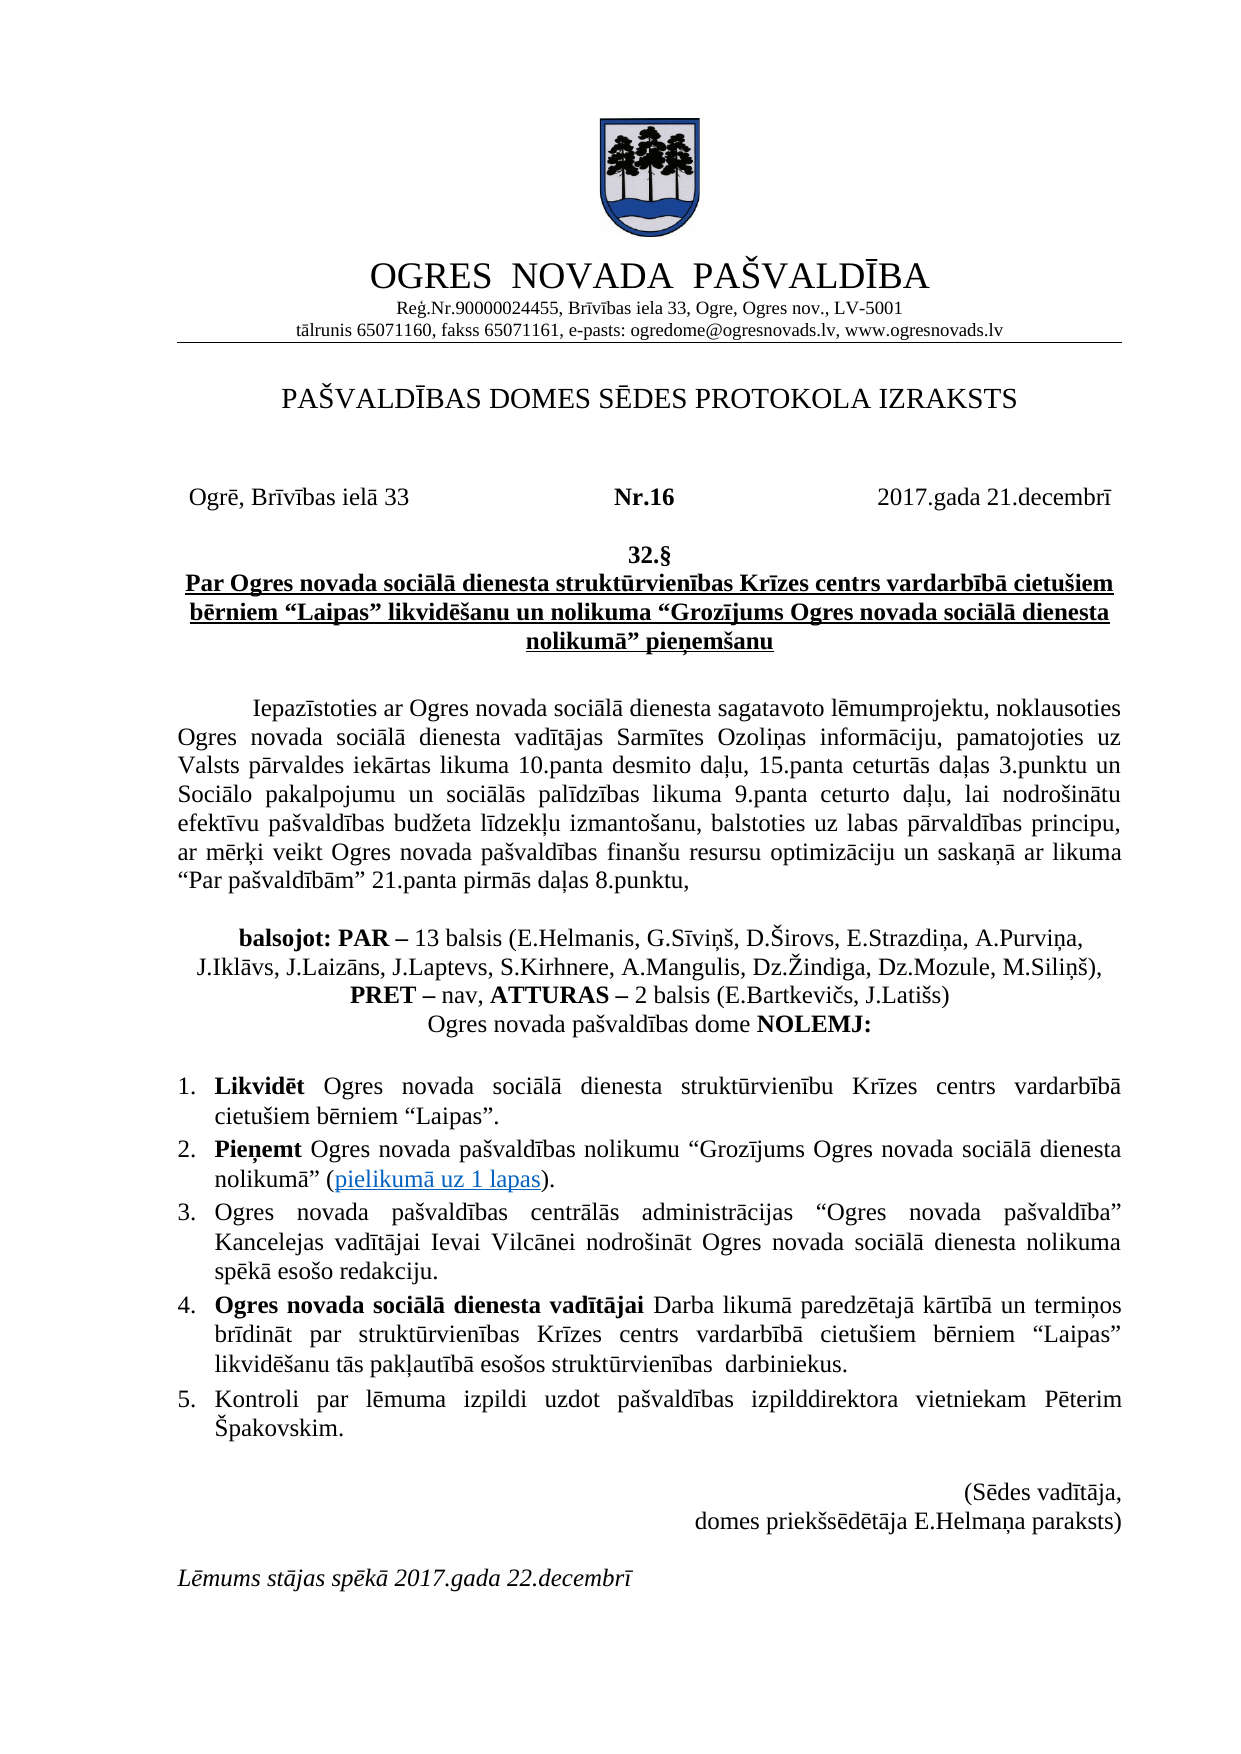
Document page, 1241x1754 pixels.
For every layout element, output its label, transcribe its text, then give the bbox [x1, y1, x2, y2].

picture [599, 118, 700, 237]
table_header Ogrē, Brīvības ielā 33 [177, 454, 488, 511]
text tālrunis 65071160, fakss 65071161, e-pasts: ogredome@ogresnovads.lv, www.ogresnovads.lv [177, 319, 1122, 342]
text Lēmums stājas spēkā 2017.gada 22.decembrī [177, 1563, 1122, 1592]
text domes priekšsēdētāja E.Helmaņa paraksts) [200, 1506, 1122, 1534]
text PAŠVALDĪBAS DOMES SĒDES PROTOKOLA IZRAKSTS [177, 382, 1122, 415]
list Likvidēt Ogres novada sociālā dienesta struktūrvienību Krīzes centrs vardarbībā cietušiem bērniem “Laipas”. [177, 1071, 1122, 1130]
list Ogres novada sociālā dienesta vadītājai Darba likumā paredzētajā kārtībā un termiņos brīdināt par struktūrvienības Krīzes centrs vardarbībā cietušiem bērniem “Laipas” likvidēšanu tās pakļautībā esošos struktūrvienības darbiniekus. [177, 1290, 1122, 1378]
text Ogres novada pašvaldības dome NOLEMJ: [177, 1009, 1122, 1038]
text 32.§ [177, 540, 1122, 568]
table_header 2017.gada 21.decembrī [800, 454, 1122, 511]
text Reģ.Nr.90000024455, Brīvības iela 33, Ogre, Ogres nov., LV-5001 [177, 297, 1122, 319]
table_header Nr.16 [489, 454, 800, 511]
text OGRES NOVADA PAŠVALDĪBA [177, 254, 1122, 297]
text (Sēdes vadītāja, [200, 1477, 1122, 1506]
text Iepazīstoties ar Ogres novada sociālā dienesta sagatavoto lēmumprojektu, noklausoties Ogres novada sociālā dienesta vadītājas Sarmītes Ozoliņas informāciju, pamatojoties uz Valsts pārvaldes iekārtas likuma 10.panta desmito daļu, 15.panta ceturtās daļas 3.punktu un Sociālo pakalpojumu un sociālās palīdzības likuma 9.panta ceturto daļu, lai nodrošinātu efektīvu pašvaldības budžeta līdzekļu izmantošanu, balstoties uz labas pārvaldības principu, ar mērķi veikt Ogres novada pašvaldības finanšu resursu optimizāciju un saskaņā ar likuma “Par pašvaldībām” 21.panta pirmās daļas 8.punktu, [177, 693, 1122, 894]
list Pieņemt Ogres novada pašvaldības nolikumu “Grozījums Ogres novada sociālā dienesta nolikumā” (pielikumā uz 1 lapas). [177, 1134, 1122, 1193]
text balsojot: PAR – 13 balsis (E.Helmanis, G.Sīviņš, D.Širovs, E.Strazdiņa, A.Purviņa, J.Iklāvs, J.Laizāns, J.Laptevs, S.Kirhnere, A.Mangulis, Dz.Žindiga, Dz.Mozule, M.Siliņš), PRET – nav, ATTURAS – 2 balsis (E.Bartkevičs, J.Latišs) [177, 923, 1122, 1009]
subtitle Par Ogres novada sociālā dienesta struktūrvienības Krīzes centrs vardarbībā cietušiem bērniem “Laipas” likvidēšanu un nolikuma “Grozījums Ogres novada sociālā dienesta nolikumā” pieņemšanu [177, 568, 1122, 655]
list Kontroli par lēmuma izpildi uzdot pašvaldības izpilddirektora vietniekam Pēterim Špakovskim. [177, 1384, 1122, 1442]
list Ogres novada pašvaldības centrālās administrācijas “Ogres novada pašvaldība” Kancelejas vadītājai Ievai Vilcānei nodrošināt Ogres novada sociālā dienesta nolikuma spēkā esošo redakciju. [177, 1197, 1122, 1286]
